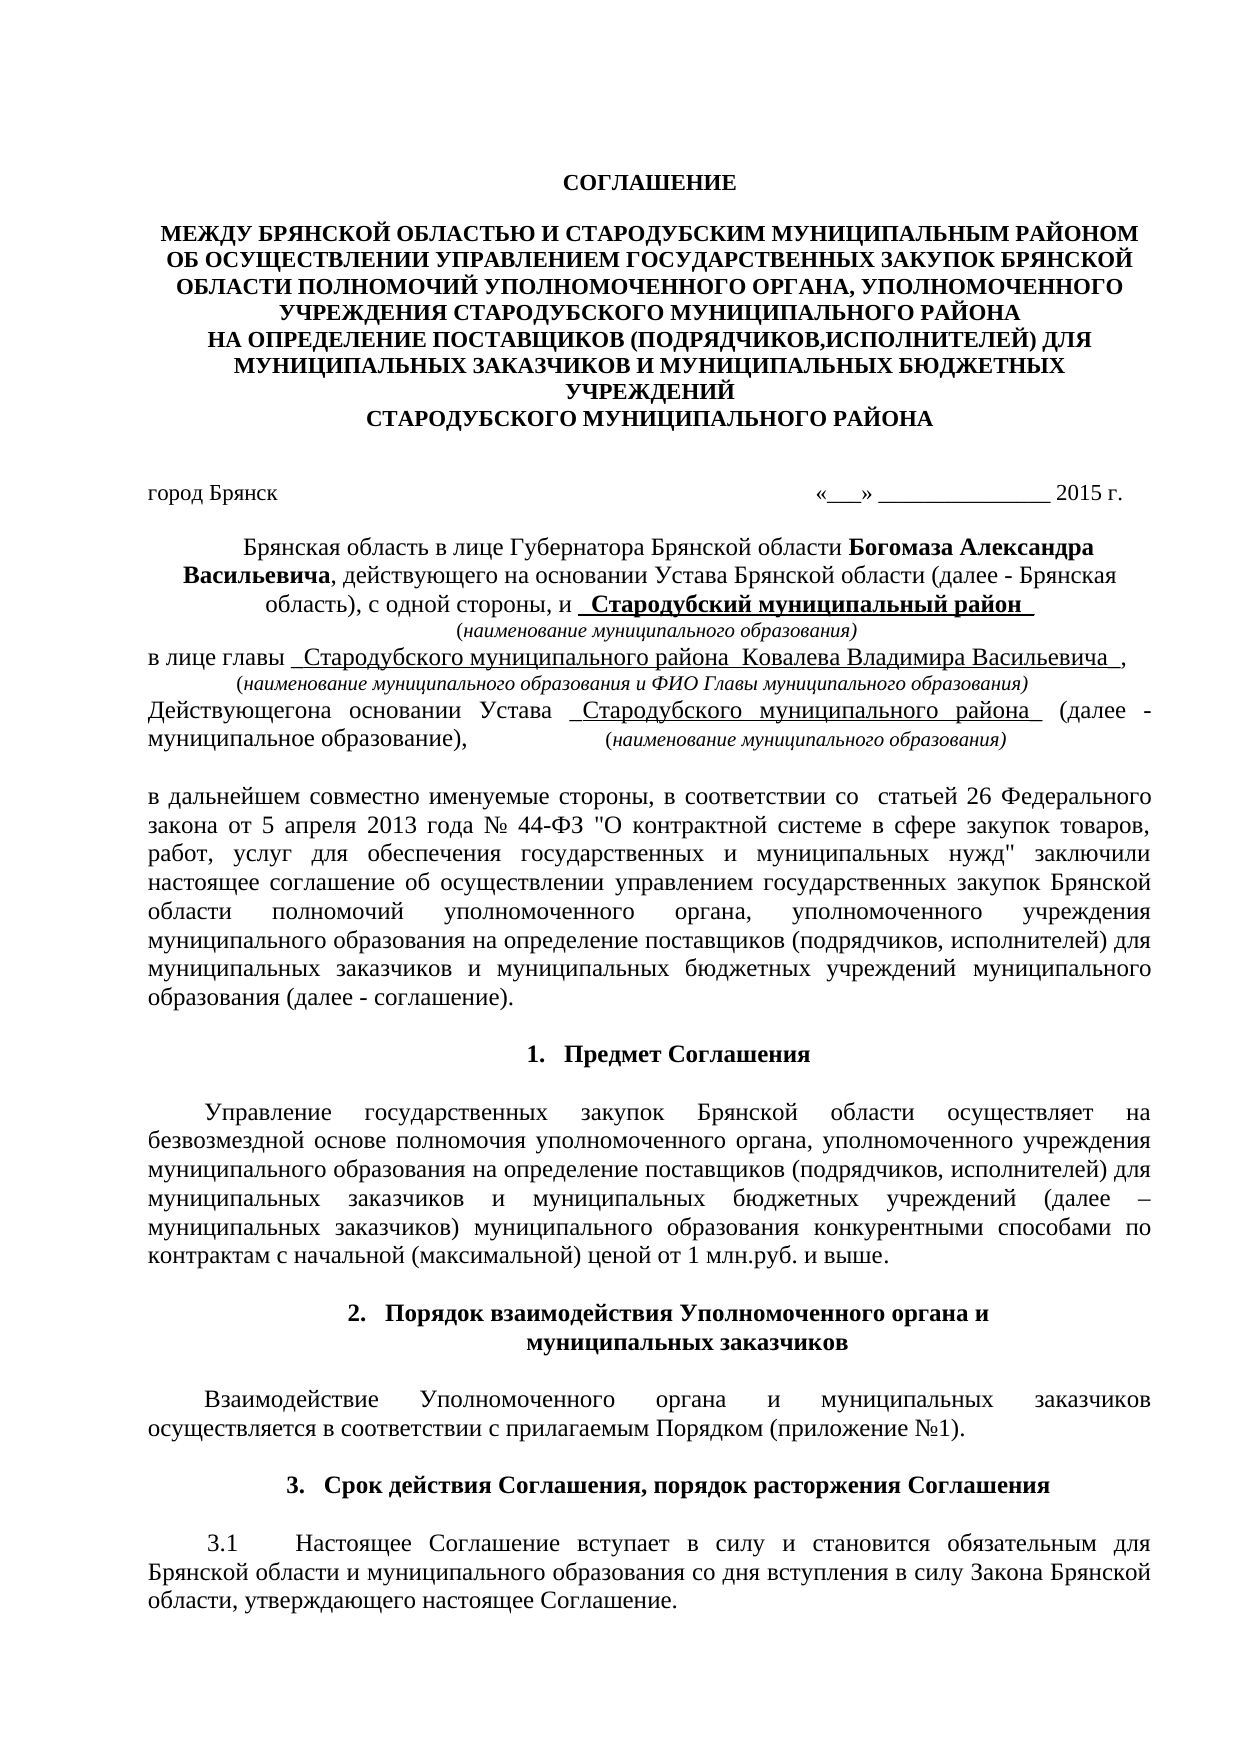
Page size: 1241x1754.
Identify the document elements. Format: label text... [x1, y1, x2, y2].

text город Брянск «___» _______________ 2015 г. [148, 479, 1152, 505]
list Предмет Соглашения [185, 1039, 1152, 1068]
list муниципальных заказчиков [223, 1327, 1152, 1355]
text СОГЛАШЕНИЕ [148, 169, 1152, 196]
text в дальнейшем совместно именуемые стороны, в соответствии со статьей 26 Федерального закона от 5 апреля 2013 года № 44-ФЗ "О контрактной системе в сфере закупок товаров, работ, услуг для обеспечения государственных и муниципальных нужд" заключили настоящее соглашение об осуществлении управлением государственных закупок Брянской области полномочий уполномоченного органа, уполномоченного учреждения муниципального образования на определение поставщиков (подрядчиков, исполнителей) для муниципальных заказчиков и муниципальных бюджетных учреждений муниципального образования (далее - соглашение). [148, 781, 1152, 1011]
text МЕЖДУ БРЯНСКОЙ ОБЛАСТЬЮ И СТАРОДУБСКИМ МУНИЦИПАЛЬНЫМ РАЙОНОМ [148, 220, 1152, 247]
list Срок действия Соглашения, порядок расторжения Соглашения [185, 1470, 1152, 1499]
text Действующегона основании Устава _Стародубского муниципального района_ (далее - муниципальное образование), (наименование муниципального образования) [148, 695, 1152, 752]
text (наименование муниципального образования и ФИО Главы муниципального образования) [148, 671, 1152, 695]
text ОБ ОСУЩЕСТВЛЕНИИ УПРАВЛЕНИЕМ ГОСУДАРСТВЕННЫХ ЗАКУПОК БРЯНСКОЙ ОБЛАСТИ ПОЛНОМОЧИЙ УПОЛНОМОЧЕННОГО ОРГАНА, УПОЛНОМОЧЕННОГО УЧРЕЖДЕНИЯ СТАРОДУБСКОГО МУНИЦИПАЛЬНОГО РАЙОНА [148, 247, 1152, 326]
text в лице главы _Стародубского муниципального района Ковалева Владимира Васильевича_, [148, 642, 1152, 671]
text СТАРОДУБСКОГО МУНИЦИПАЛЬНОГО РАЙОНА [148, 405, 1152, 431]
text Взаимодействие Уполномоченного органа и муниципальных заказчиков осуществляется в соответствии с прилагаемым Порядком (приложение №1). [148, 1384, 1152, 1442]
list Порядок взаимодействия Уполномоченного органа и [185, 1298, 1152, 1327]
text Брянская область в лице Губернатора Брянской области Богомаза Александра Васильевича, действующего на основании Устава Брянской области (далее - Брянская область), с одной стороны, и _Стародубский муниципальный район_ [148, 532, 1152, 618]
list Настоящее Соглашение вступает в силу и становится обязательным для Брянской области и муниципального образования со дня вступления в силу Закона Брянской области, утверждающего настоящее Соглашение. [148, 1528, 1152, 1614]
text НА ОПРЕДЕЛЕНИЕ ПОСТАВЩИКОВ (ПОДРЯДЧИКОВ,ИСПОЛНИТЕЛЕЙ) ДЛЯ МУНИЦИПАЛЬНЫХ ЗАКАЗЧИКОВ И МУНИЦИПАЛЬНЫХ БЮДЖЕТНЫХ УЧРЕЖДЕНИЙ [148, 326, 1152, 405]
text (наименование муниципального образования) [148, 618, 1152, 642]
text Управление государственных закупок Брянской области осуществляет на безвозмездной основе полномочия уполномоченного органа, уполномоченного учреждения муниципального образования на определение поставщиков (подрядчиков, исполнителей) для муниципальных заказчиков и муниципальных бюджетных учреждений (далее – муниципальных заказчиков) муниципального образования конкурентными способами по контрактам с начальной (максимальной) ценой от 1 млн.руб. и выше. [148, 1097, 1152, 1269]
